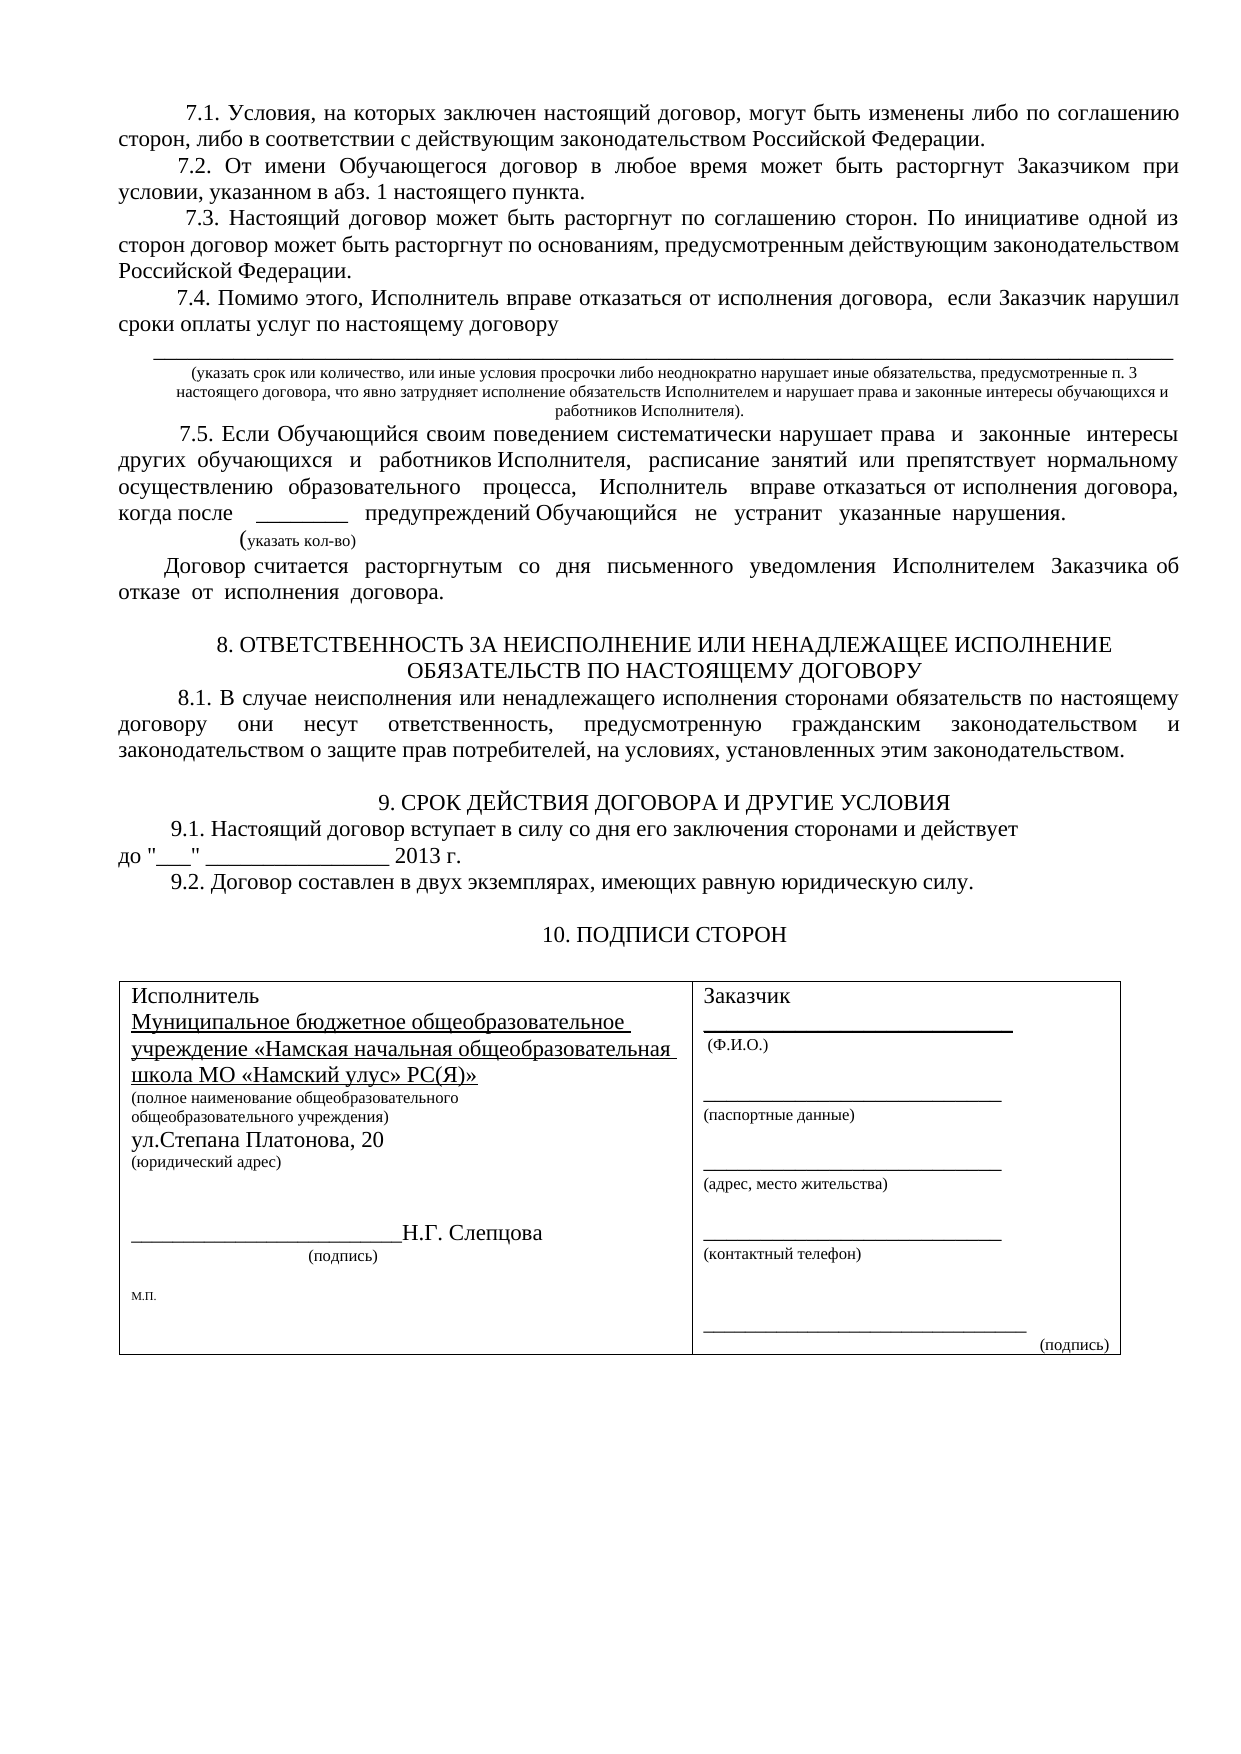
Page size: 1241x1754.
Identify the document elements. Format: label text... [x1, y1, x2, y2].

text (указать срок или количество, или иные условия просрочки либо неоднократно нарушает иные обязательства, предусмотренные п. 3 [118, 363, 1181, 382]
text Договор считается расторгнутым со дня письменного уведомления Исполнителем Заказчика об отказе от исполнения договора. [118, 552, 1181, 604]
text 9.1. Настоящий договор вступает в силу со дня его заключения сторонами и действует [118, 815, 1181, 842]
text 8. ОТВЕТСТВЕННОСТЬ ЗА НЕИСПОЛНЕНИЕ ИЛИ НЕНАДЛЕЖАЩЕЕ ИСПОЛНЕНИЕ [118, 631, 1181, 657]
table_header Исполнитель Муниципальное бюджетное общеобразовательное учреждение «Намская начальная общеобразовательная школа МО «Намский улус» РС(Я)» (полное наименование общеобразовательного общеобразовательного учреждения) ул.Степана Платонова, 20 (юридический адрес) __________________________Н.Г. Слепцова (подпись) М.П. [120, 982, 692, 1354]
text 7.3. Настоящий договор может быть расторгнут по соглашению сторон. По инициативе одной из сторон договор может быть расторгнут по основаниям, предусмотренным действующим законодательством Российской Федерации. [118, 204, 1181, 283]
text до "___" ________________ 2013 г. [118, 842, 1181, 868]
text _________________________________________________________________________________________ [118, 336, 1181, 363]
text 7.1. Условия, на которых заключен настоящий договор, могут быть изменены либо по соглашению сторон, либо в соответствии с действующим законодательством Российской Федерации. [118, 99, 1181, 152]
text 10. ПОДПИСИ СТОРОН [118, 921, 1181, 947]
text (указать кол-во) [118, 526, 1181, 552]
text настоящего договора, что явно затрудняет исполнение обязательств Исполнителем и нарушает права и законные интересы обучающихся и работников Исполнителя). [118, 382, 1181, 420]
text 9.2. Договор составлен в двух экземплярах, имеющих равную юридическую силу. [118, 868, 1181, 894]
text ОБЯЗАТЕЛЬСТВ ПО НАСТОЯЩЕМУ ДОГОВОРУ [118, 657, 1181, 684]
text 7.4. Помимо этого, Исполнитель вправе отказаться от исполнения договора, если Заказчик нарушил сроки оплаты услуг по настоящему договору [118, 283, 1181, 336]
text 8.1. В случае неисполнения или ненадлежащего исполнения сторонами обязательств по настоящему договору они несут ответственность, предусмотренную гражданским законодательством и законодательством о защите прав потребителей, на условиях, установленных этим законодательством. [118, 684, 1181, 763]
table_header Заказчик ___________________________ (Ф.И.О.) __________________________ (паспортные данные) __________________________ (адрес, место жительства) __________________________ (контактный телефон) _______________________________ (подпись) [693, 982, 1120, 1354]
text 7.5. Если Обучающийся своим поведением систематически нарушает права и законные интересы других обучающихся и работников Исполнителя, расписание занятий или препятствует нормальному осуществлению образовательного процесса, Исполнитель вправе отказаться от исполнения договора, когда после ________ предупреждений Обучающийся не устранит указанные нарушения. [118, 420, 1181, 526]
text 7.2. От имени Обучающегося договор в любое время может быть расторгнут Заказчиком при условии, указанном в абз. 1 настоящего пункта. [118, 152, 1181, 204]
text 9. СРОК ДЕЙСТВИЯ ДОГОВОРА И ДРУГИЕ УСЛОВИЯ [118, 789, 1181, 815]
